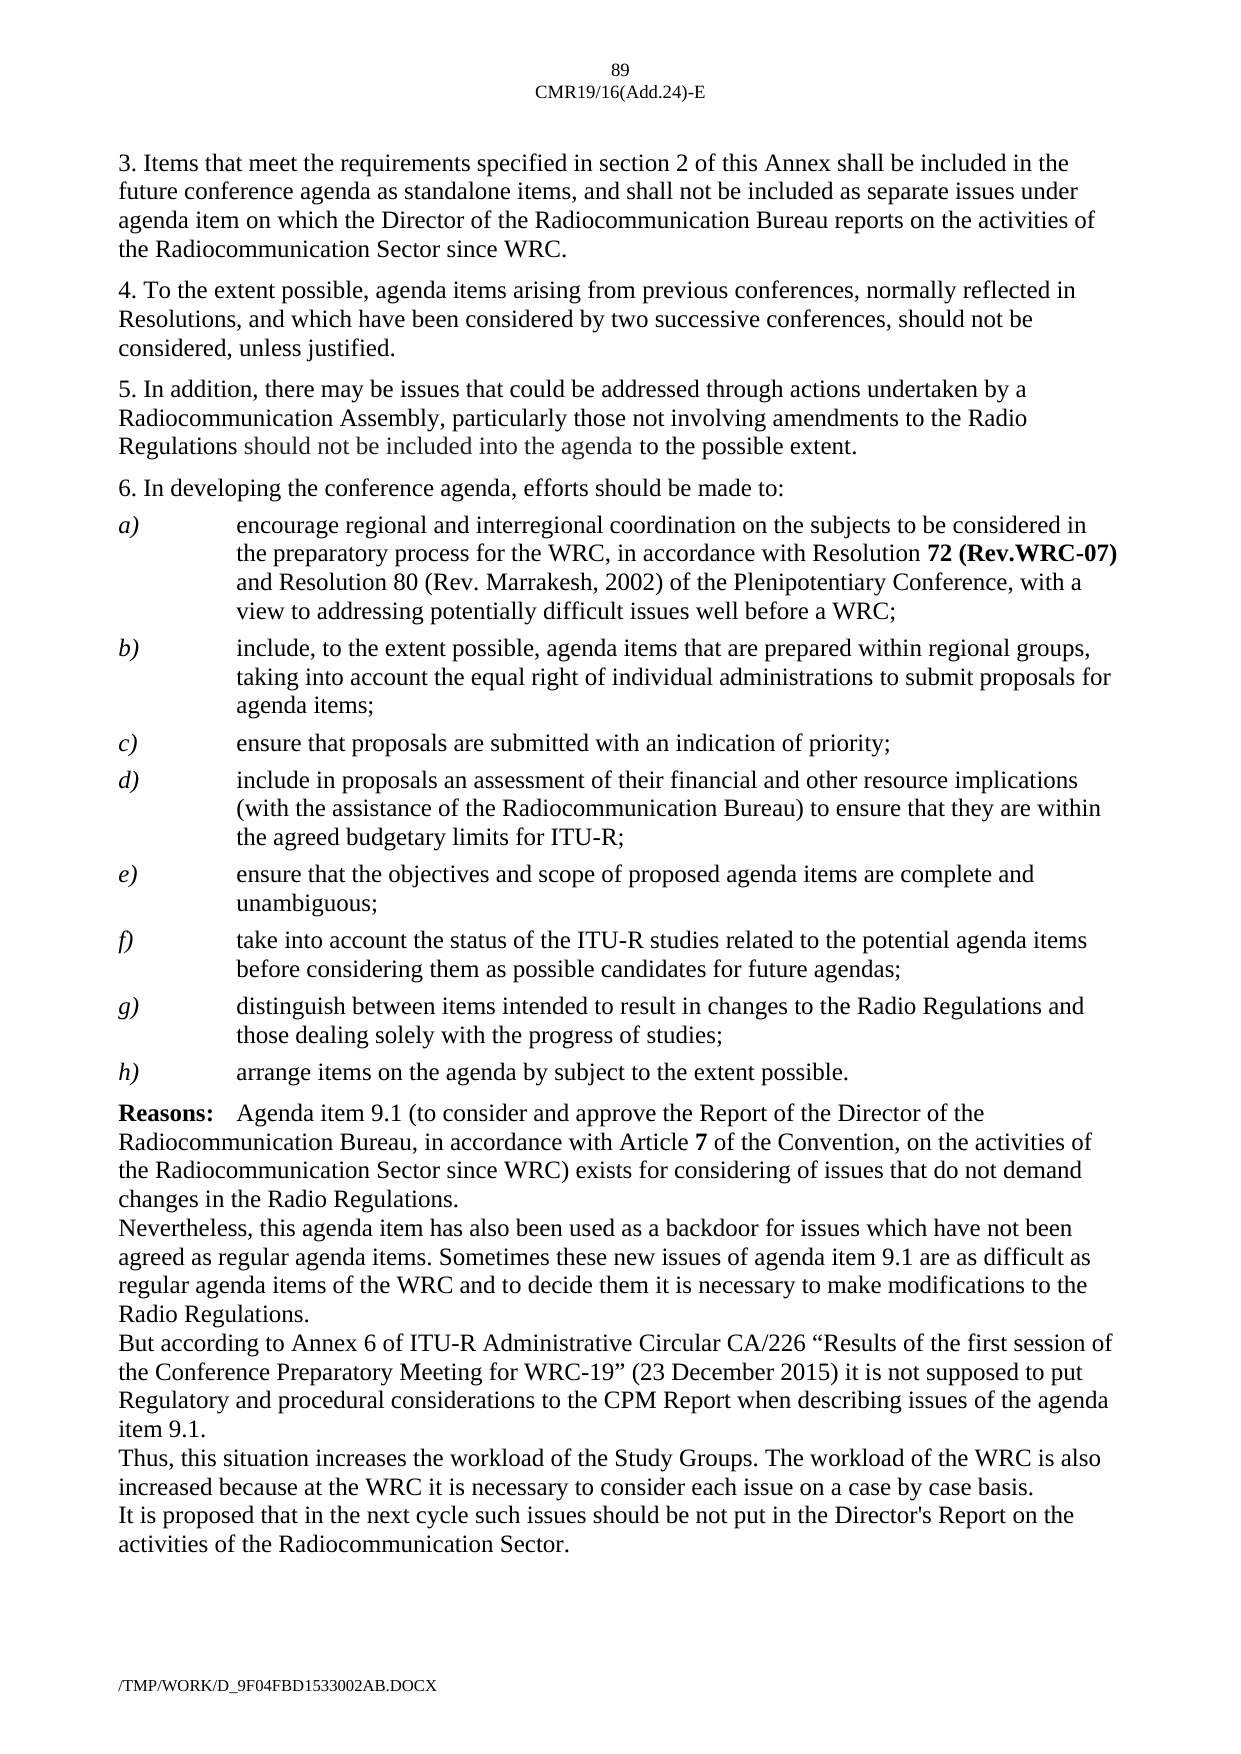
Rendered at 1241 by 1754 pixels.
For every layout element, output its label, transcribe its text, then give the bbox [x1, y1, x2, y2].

text Reasons: Agenda item 9.1 (to consider and approve the Report of the Director of the Radiocommunication Bureau, in accordance with Article 7 of the Convention, on the activities of the Radiocommunication Sector since WRC) exists for considering of issues that do not demand changes in the Radio Regulations. Nevertheless, this agenda item has also been used as a backdoor for issues which have not been agreed as regular agenda items. Sometimes these new issues of agenda item 9.1 are as difficult as regular agenda items of the WRC and to decide them it is necessary to make modifications to the Radio Regulations. But according to Annex 6 of ITU-R Administrative Circular CA/226 “Results of the first session of the Conference Preparatory Meeting for WRC-19” (23 December 2015) it is not supposed to put Regulatory and procedural considerations to the CPM Report when describing issues of the agenda item 9.1. Thus, this situation increases the workload of the Study Groups. The workload of the WRC is also increased because at the WRC it is necessary to consider each issue on a case by case basis. It is proposed that in the next cycle such issues should be not put in the Director's Report on the activities of the Radiocommunication Sector. [118, 1098, 1122, 1558]
text e) ensure that the objectives and scope of proposed agenda items are complete and unambiguous; [118, 859, 1122, 917]
text In addition, the issues that could be addressed through actions undertaken by a Radiocommunication Assembly, particularly those not involving amendments to the Radio Regulations. [118, 374, 1122, 460]
text h) arrange items on the agenda by subject to the extent possible. [118, 1057, 1122, 1086]
text b) include, to the extent possible, agenda items that are prepared within regional groups, taking into account the equal right of individual administrations to submit proposals for agenda items; [118, 633, 1122, 719]
text c) ensure that proposals are submitted with an indication of priority; [118, 728, 1122, 756]
text f) take into account the status of the ITU-R studies related to the potential agenda items before considering them as possible candidates for future agendas; [118, 925, 1122, 983]
text a) encourage regional and interregional coordination on the subjects to be considered in the preparatory process for the WRC, in accordance with Resolution 72 (Rev.WRC-07) and Resolution 80 (Rev. Marrakesh, 2002) of the Plenipotentiary Conference, with a view to addressing potentially difficult issues well before a WRC; [118, 510, 1122, 625]
text To the extent possible, agenda items arising from previous conferences, normally reflected in Resolutions, and which have been considered by two successive conferences, should not be considered, unless justified. [118, 275, 1122, 361]
text In developing the conference agenda, efforts should be made to: [118, 473, 1122, 501]
text d) include in proposals an assessment of their financial and other resource implications (with the assistance of the Radiocommunication Bureau) to ensure that they are within the agreed budgetary limits for ITU-R; [118, 765, 1122, 851]
text g) distinguish between items intended to result in changes to the Radio Regulations and those dealing solely with the progress of studies; [118, 991, 1122, 1048]
